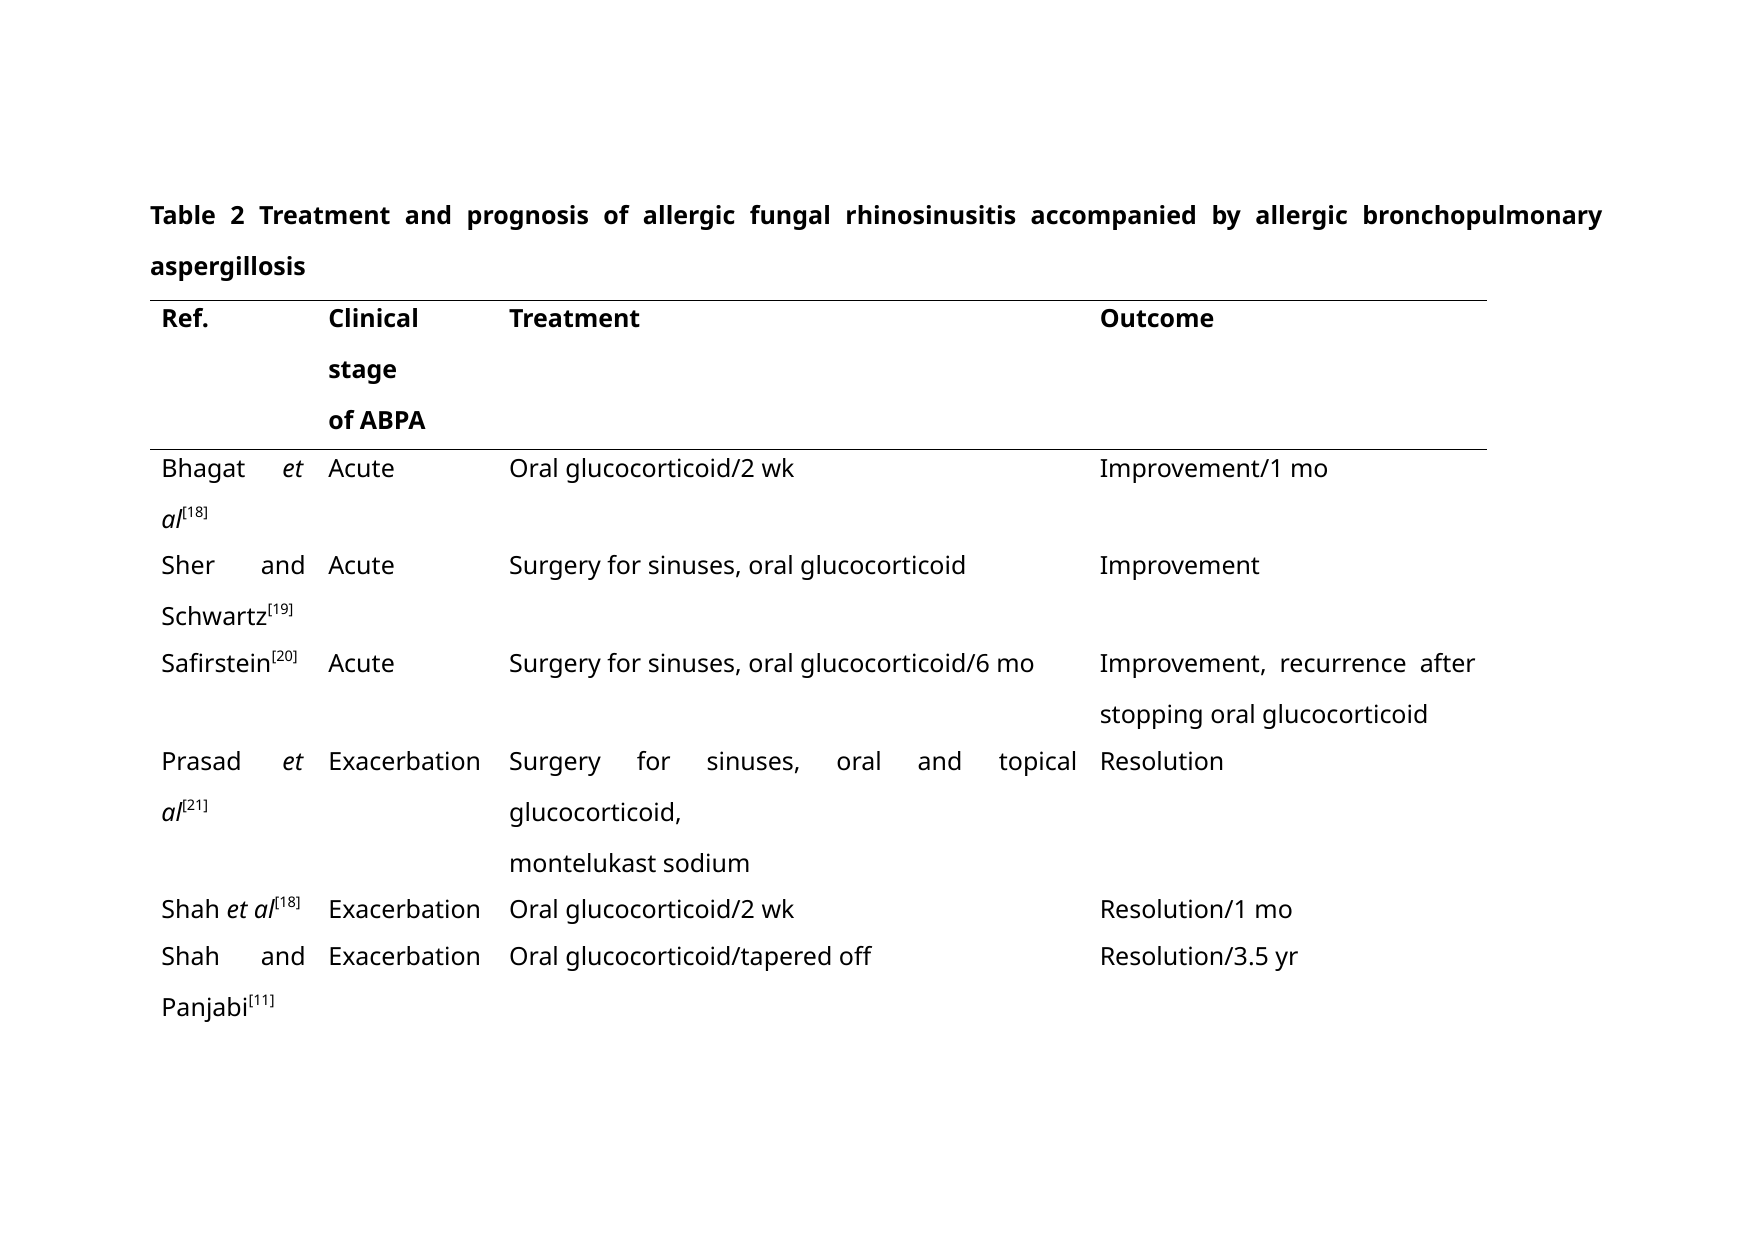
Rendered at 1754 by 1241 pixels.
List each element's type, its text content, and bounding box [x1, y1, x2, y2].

table_cell Bhagat et al[18] [150, 450, 317, 548]
text Table 2 Treatment and prognosis of allergic fungal rhinosinusitis accompanied by allergic bronchopulmonary aspergillosis [150, 198, 1604, 283]
table_cell Resolution [1088, 743, 1487, 892]
table_header Outcome [1088, 301, 1487, 449]
table_cell Surgery for sinuses, oral glucocorticoid/6 mo [498, 646, 1088, 743]
table_cell Exacerbation [317, 892, 498, 938]
table_header Ref. [150, 301, 317, 449]
table_cell Shah et al[18] [150, 892, 317, 938]
table_cell Sher and Schwartz[19] [150, 548, 317, 646]
table_cell Surgery for sinuses, oral glucocorticoid [498, 548, 1088, 646]
table_cell Shah and Panjabi[11] [150, 939, 317, 1036]
table_cell Exacerbation [317, 743, 498, 892]
table_cell Oral glucocorticoid/2 wk [498, 450, 1088, 548]
table_cell Oral glucocorticoid/tapered off [498, 939, 1088, 1036]
table_cell Surgery for sinuses, oral and topical glucocorticoid, montelukast sodium [498, 743, 1088, 892]
table_cell Prasad et al[21] [150, 743, 317, 892]
table_header Treatment [498, 301, 1088, 449]
table_cell Improvement [1088, 548, 1487, 646]
table_cell Oral glucocorticoid/2 wk [498, 892, 1088, 938]
table_cell Resolution/1 mo [1088, 892, 1487, 938]
table_cell Safirstein[20] [150, 646, 317, 743]
table_cell Acute [317, 548, 498, 646]
table_cell Exacerbation [317, 939, 498, 1036]
table_cell Improvement/1 mo [1088, 450, 1487, 548]
table_cell Acute [317, 450, 498, 548]
table_cell Improvement, recurrence after stopping oral glucocorticoid [1088, 646, 1487, 743]
table_cell Resolution/3.5 yr [1088, 939, 1487, 1036]
table_cell Acute [317, 646, 498, 743]
table_header Clinical stage of ABPA [317, 301, 498, 449]
